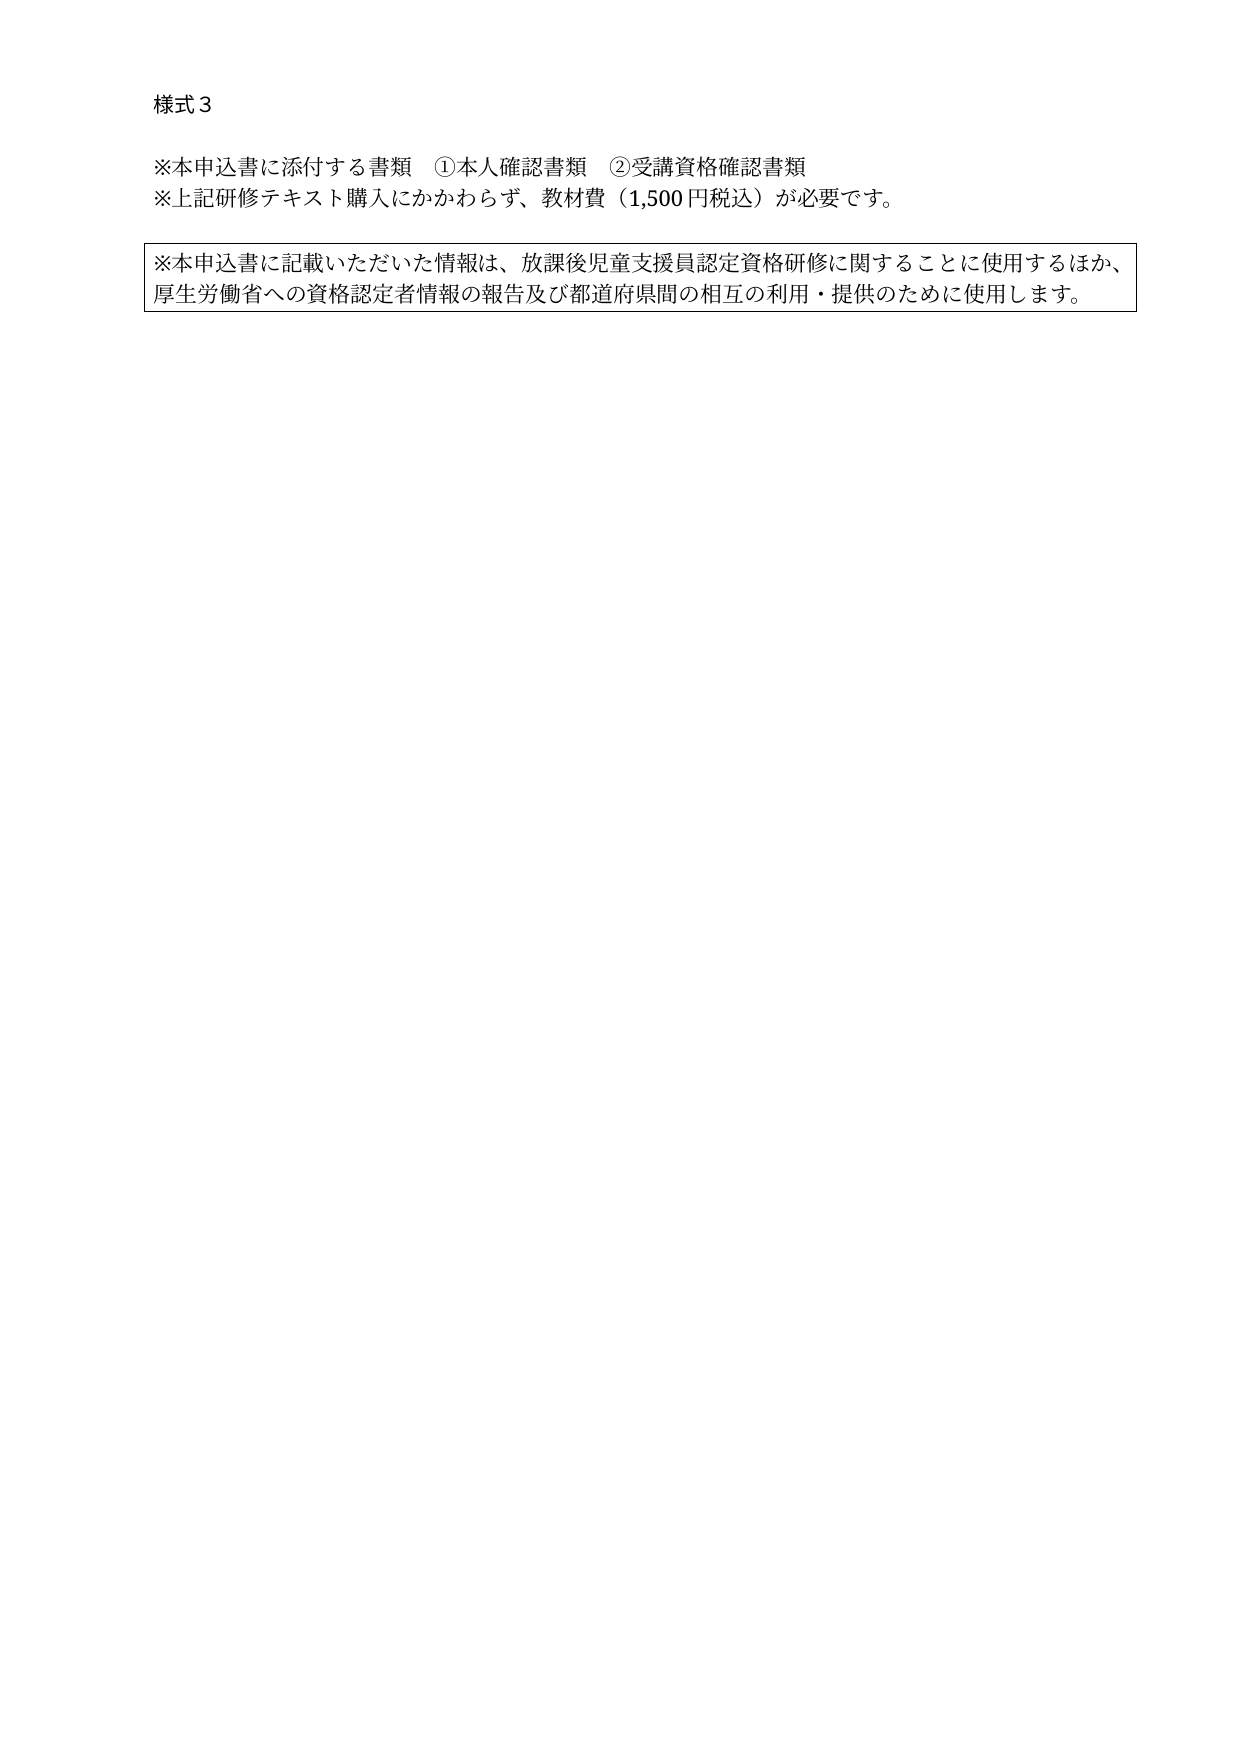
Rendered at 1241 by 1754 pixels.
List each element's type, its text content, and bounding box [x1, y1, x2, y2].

text ※本申込書に記載いただいた情報は、放課後児童支援員認定資格研修に関することに使用するほか、 [145, 244, 1136, 274]
text ※本申込書に添付する書類 ①本人確認書類 ②受講資格確認書類 [153, 150, 1128, 182]
text ※上記研修テキスト購入にかかわらず、教材費（1,500円税込）が必要です。 [153, 182, 1128, 213]
text 厚生労働省への資格認定者情報の報告及び都道府県間の相互の利用・提供のために使用します。 [145, 274, 1136, 311]
